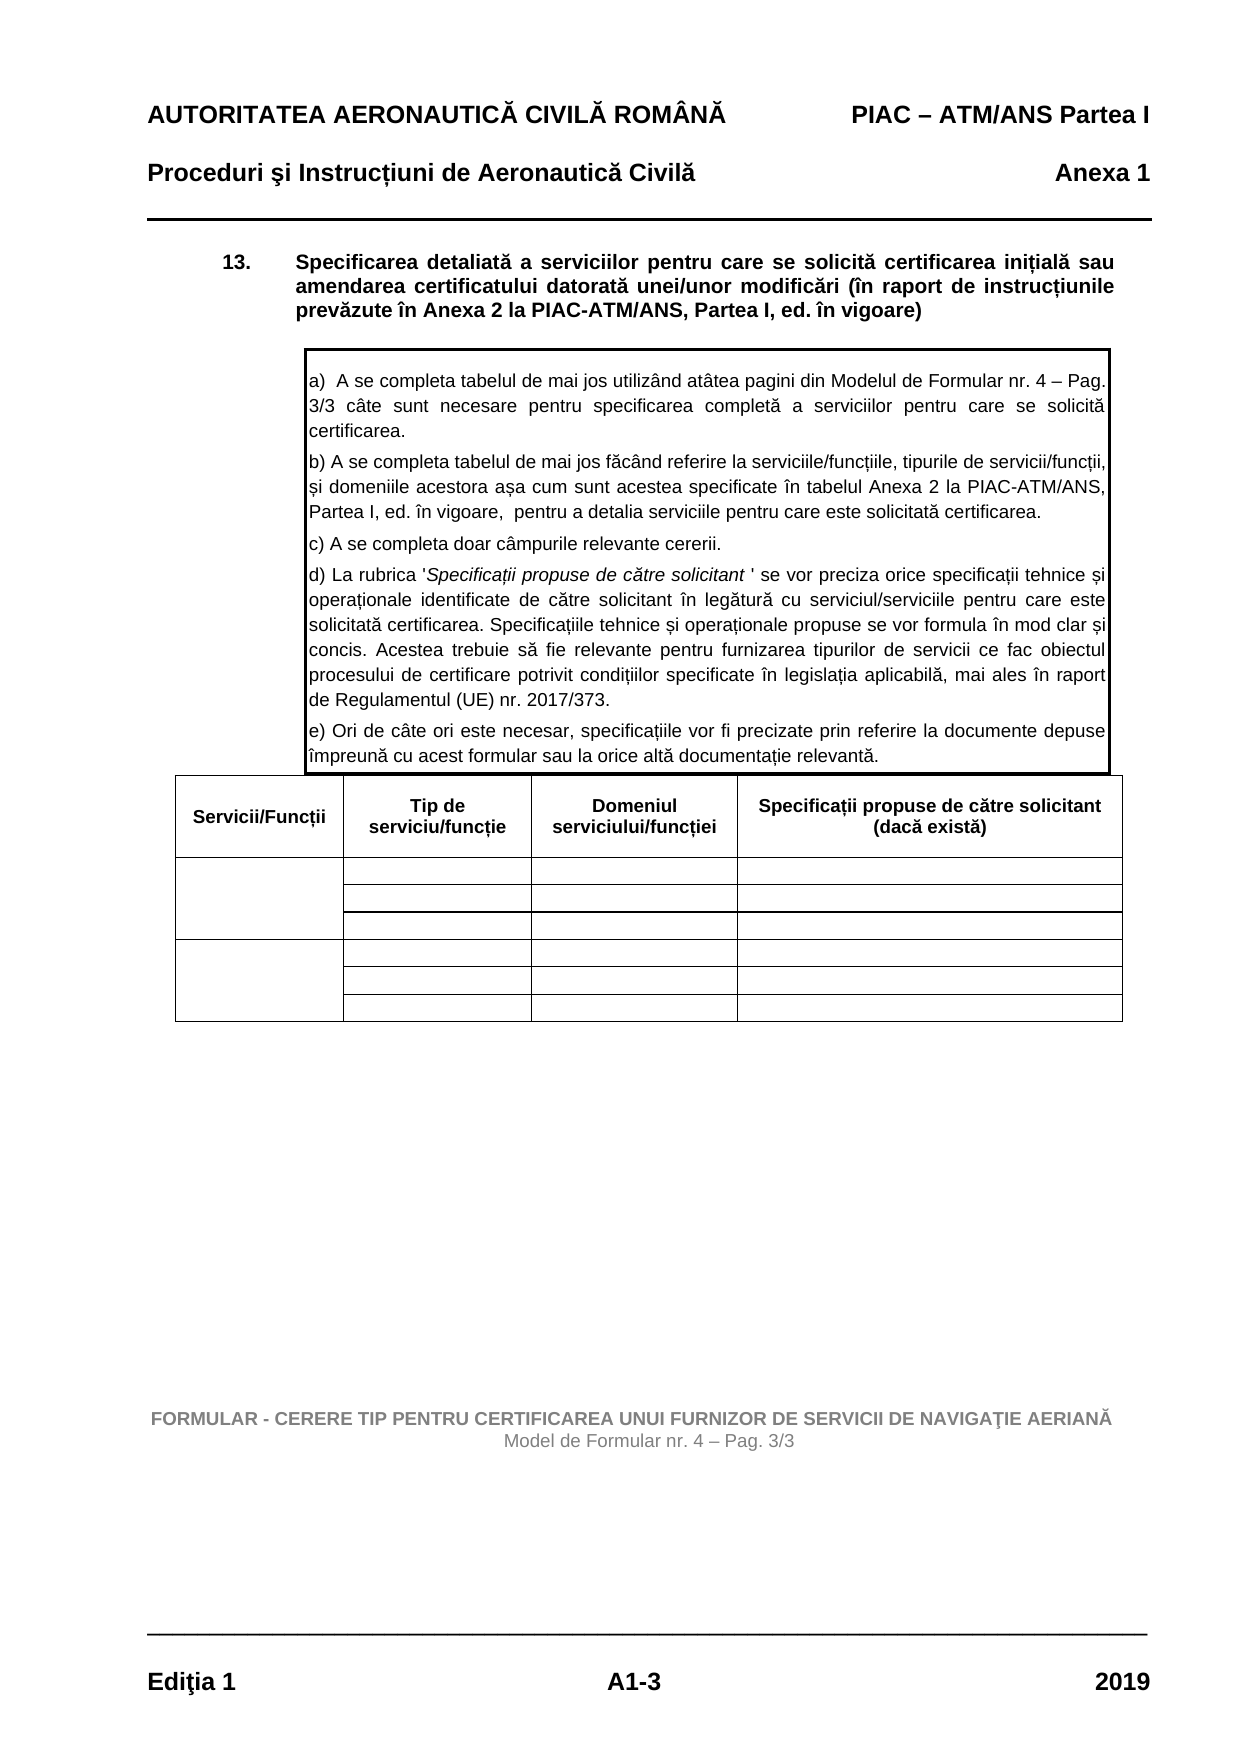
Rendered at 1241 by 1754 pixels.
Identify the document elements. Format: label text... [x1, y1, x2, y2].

table_cell [738, 940, 1122, 966]
table_cell [344, 967, 531, 993]
table_cell [344, 858, 531, 884]
table_cell [176, 940, 343, 1021]
text e) Ori de câte ori este necesar, specificațiile vor fi precizate prin referire la documente depuse împreună cu acest formular sau la orice altă documentație relevantă. [307, 715, 1108, 769]
text 13. Specificarea detaliată a serviciilor pentru care se solicită certificarea inițială sau amendarea certificatului datorată unei/unor modificări (în raport de instrucțiunile prevăzute în Anexa 2 la PIAC-ATM/ANS, Partea I, ed. în vigoare) [222, 249, 1116, 321]
table_cell [176, 858, 343, 939]
table_cell [532, 940, 737, 966]
table_cell [738, 885, 1122, 911]
text c) A se completa doar câmpurile relevante cererii. [307, 528, 1108, 555]
table_cell [532, 885, 737, 911]
table_cell [344, 885, 531, 911]
table_cell [738, 995, 1122, 1021]
table_header Tip de serviciu/funcție [344, 776, 531, 857]
table_cell [532, 913, 737, 939]
table_cell [532, 858, 737, 884]
table_header Specificații propuse de către solicitant (dacă există) [738, 776, 1122, 857]
table_cell [344, 913, 531, 939]
table_cell [344, 940, 531, 966]
table_cell [532, 995, 737, 1021]
table_header Domeniul serviciului/funcției [532, 776, 737, 857]
table_cell [532, 967, 737, 993]
table_cell [344, 995, 531, 1021]
table_cell [738, 858, 1122, 884]
text a) A se completa tabelul de mai jos utilizând atâtea pagini din Modelul de Formular nr. 4 – Pag. 3/3 câte sunt necesare pentru specificarea completă a serviciilor pentru care se solicită certificarea. [307, 365, 1108, 442]
table_cell [738, 913, 1122, 939]
table_header Servicii/Funcții [176, 776, 343, 857]
text b) A se completa tabelul de mai jos făcând referire la serviciile/funcțiile, tipurile de servicii/funcții, și domeniile acestora așa cum sunt acestea specificate în tabelul Anexa 2 la PIAC-ATM/ANS, Partea I, ed. în vigoare, pentru a detalia serviciile pentru care este solicitată certificarea. [307, 447, 1108, 524]
text d) La rubrica 'Specificații propuse de către solicitant ' se vor preciza orice specificații tehnice și operaționale identificate de către solicitant în legătură cu serviciul/serviciile pentru care este solicitată certificarea. Specificațiile tehnice și operaționale propuse se vor formula în mod clar și concis. Acestea trebuie să fie relevante pentru furnizarea tipurilor de servicii ce fac obiectul procesului de certificare potrivit condițiilor specificate în legislația aplicabilă, mai ales în raport de Regulamentul (UE) nr. 2017/373. [307, 559, 1108, 711]
table_cell [738, 967, 1122, 993]
